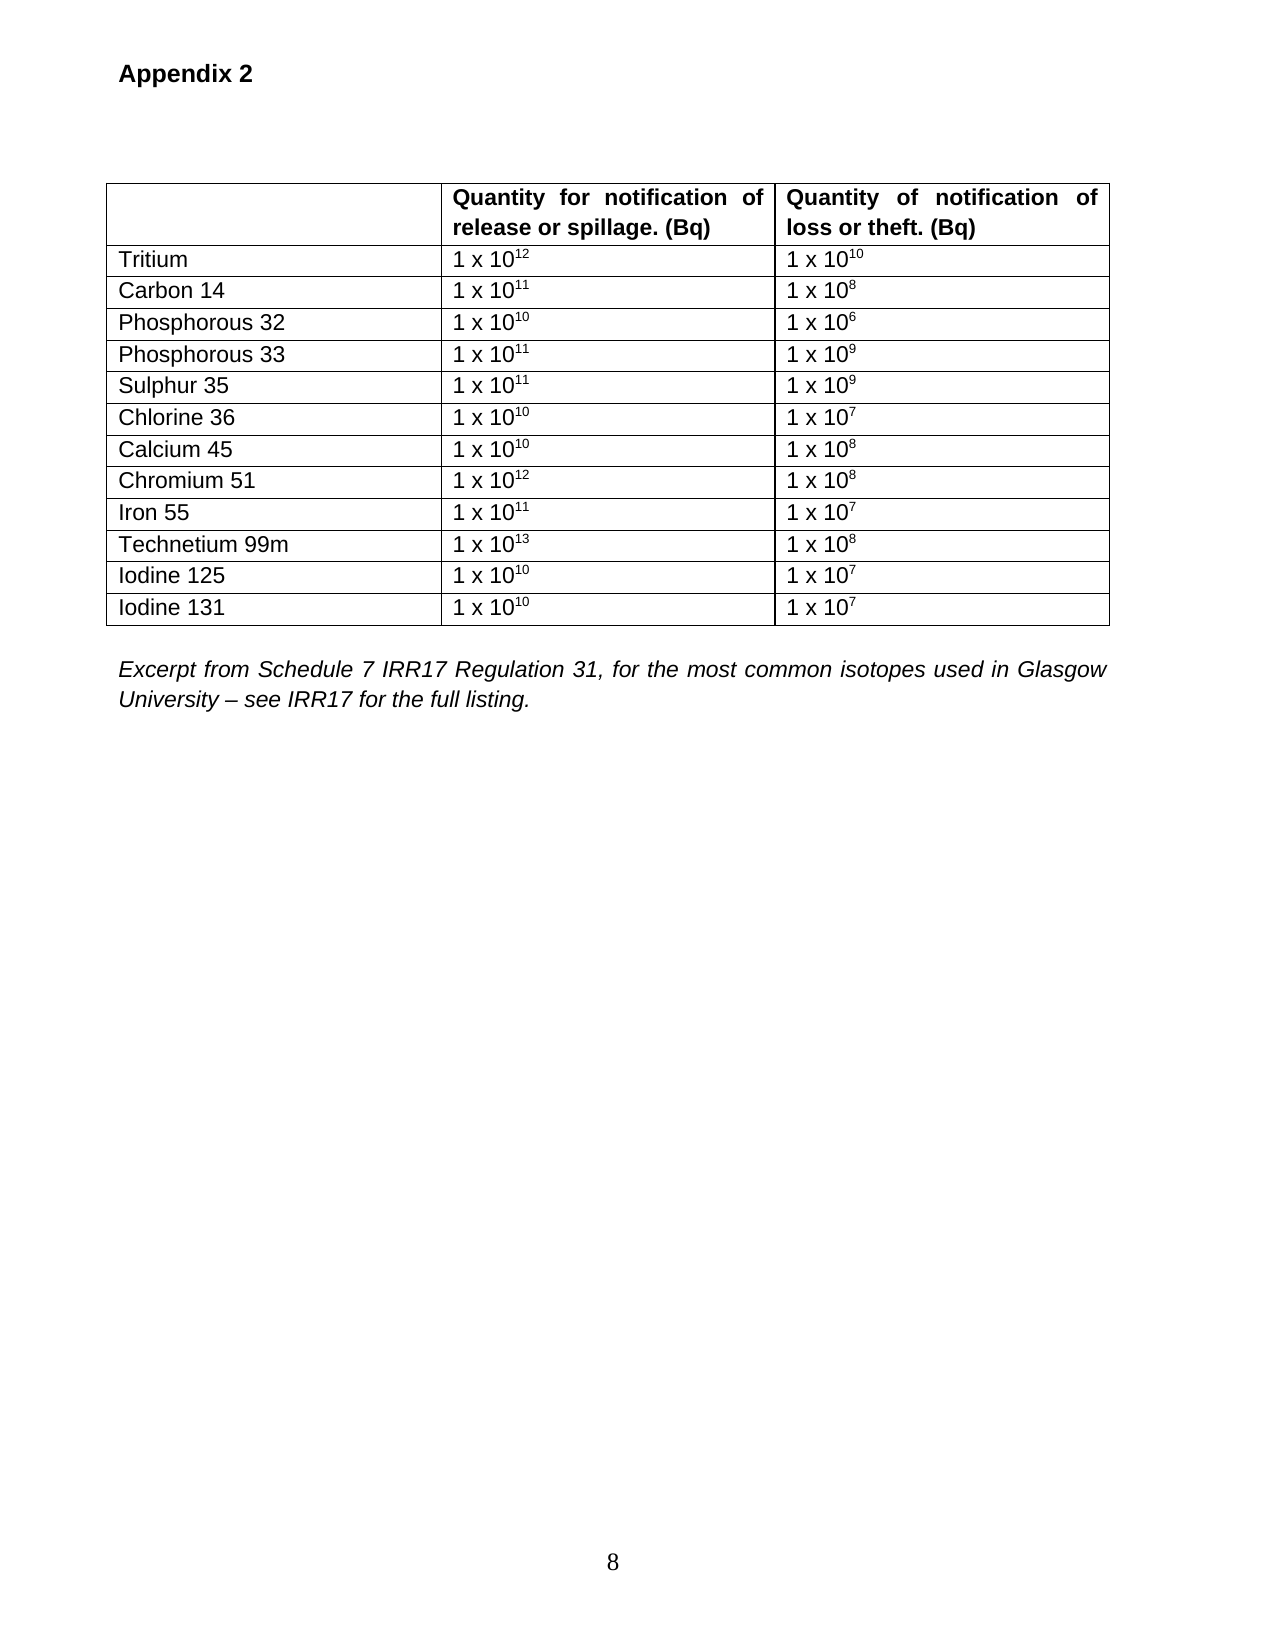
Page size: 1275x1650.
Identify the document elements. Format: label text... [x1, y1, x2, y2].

table_cell 1 x 1011 [442, 341, 774, 371]
table_cell Iodine 131 [107, 594, 441, 624]
table_cell Carbon 14 [107, 277, 441, 308]
table_cell 1 x 109 [776, 341, 1109, 371]
table_cell Sulphur 35 [107, 372, 441, 403]
table_cell Iron 55 [107, 499, 441, 529]
table_cell 1 x 108 [776, 531, 1109, 561]
table_cell 1 x 1011 [442, 277, 774, 308]
table_cell Chlorine 36 [107, 404, 441, 434]
table_cell 1 x 107 [776, 594, 1109, 624]
table_cell 1 x 1011 [442, 499, 774, 529]
table_cell 1 x 108 [776, 436, 1109, 466]
table_cell Calcium 45 [107, 436, 441, 466]
table_cell 1 x 1010 [442, 562, 774, 593]
table_cell 1 x 1012 [442, 246, 774, 276]
table_cell 1 x 1011 [442, 372, 774, 403]
table_cell 1 x 1013 [442, 531, 774, 561]
table_cell 1 x 1010 [776, 246, 1109, 276]
table_cell 1 x 108 [776, 277, 1109, 308]
table_cell 1 x 1010 [442, 436, 774, 466]
table_cell 1 x 1010 [442, 404, 774, 434]
table_header Quantity of notification of loss or theft. (Bq) [776, 184, 1109, 244]
table_cell 1 x 106 [776, 309, 1109, 339]
table_cell 1 x 107 [776, 404, 1109, 434]
table_cell 1 x 1010 [442, 594, 774, 624]
table_cell Chromium 51 [107, 467, 441, 498]
text Excerpt from Schedule 7 IRR17 Regulation 31, for the most common isotopes used in Glasgow University – see IRR17 for the full listing. [118, 656, 1107, 712]
table_cell 1 x 108 [776, 467, 1109, 498]
table_cell 1 x 109 [776, 372, 1109, 403]
table_cell Phosphorous 32 [107, 309, 441, 339]
table_cell 1 x 107 [776, 499, 1109, 529]
text Appendix 2 [118, 59, 1107, 88]
table_cell Iodine 125 [107, 562, 441, 593]
table_cell 1 x 107 [776, 562, 1109, 593]
table_cell Technetium 99m [107, 531, 441, 561]
table_cell Tritium [107, 246, 441, 276]
table_header [107, 184, 441, 244]
table_cell 1 x 1010 [442, 309, 774, 339]
table_cell 1 x 1012 [442, 467, 774, 498]
table_cell Phosphorous 33 [107, 341, 441, 371]
table_header Quantity for notification of release or spillage. (Bq) [442, 184, 774, 244]
